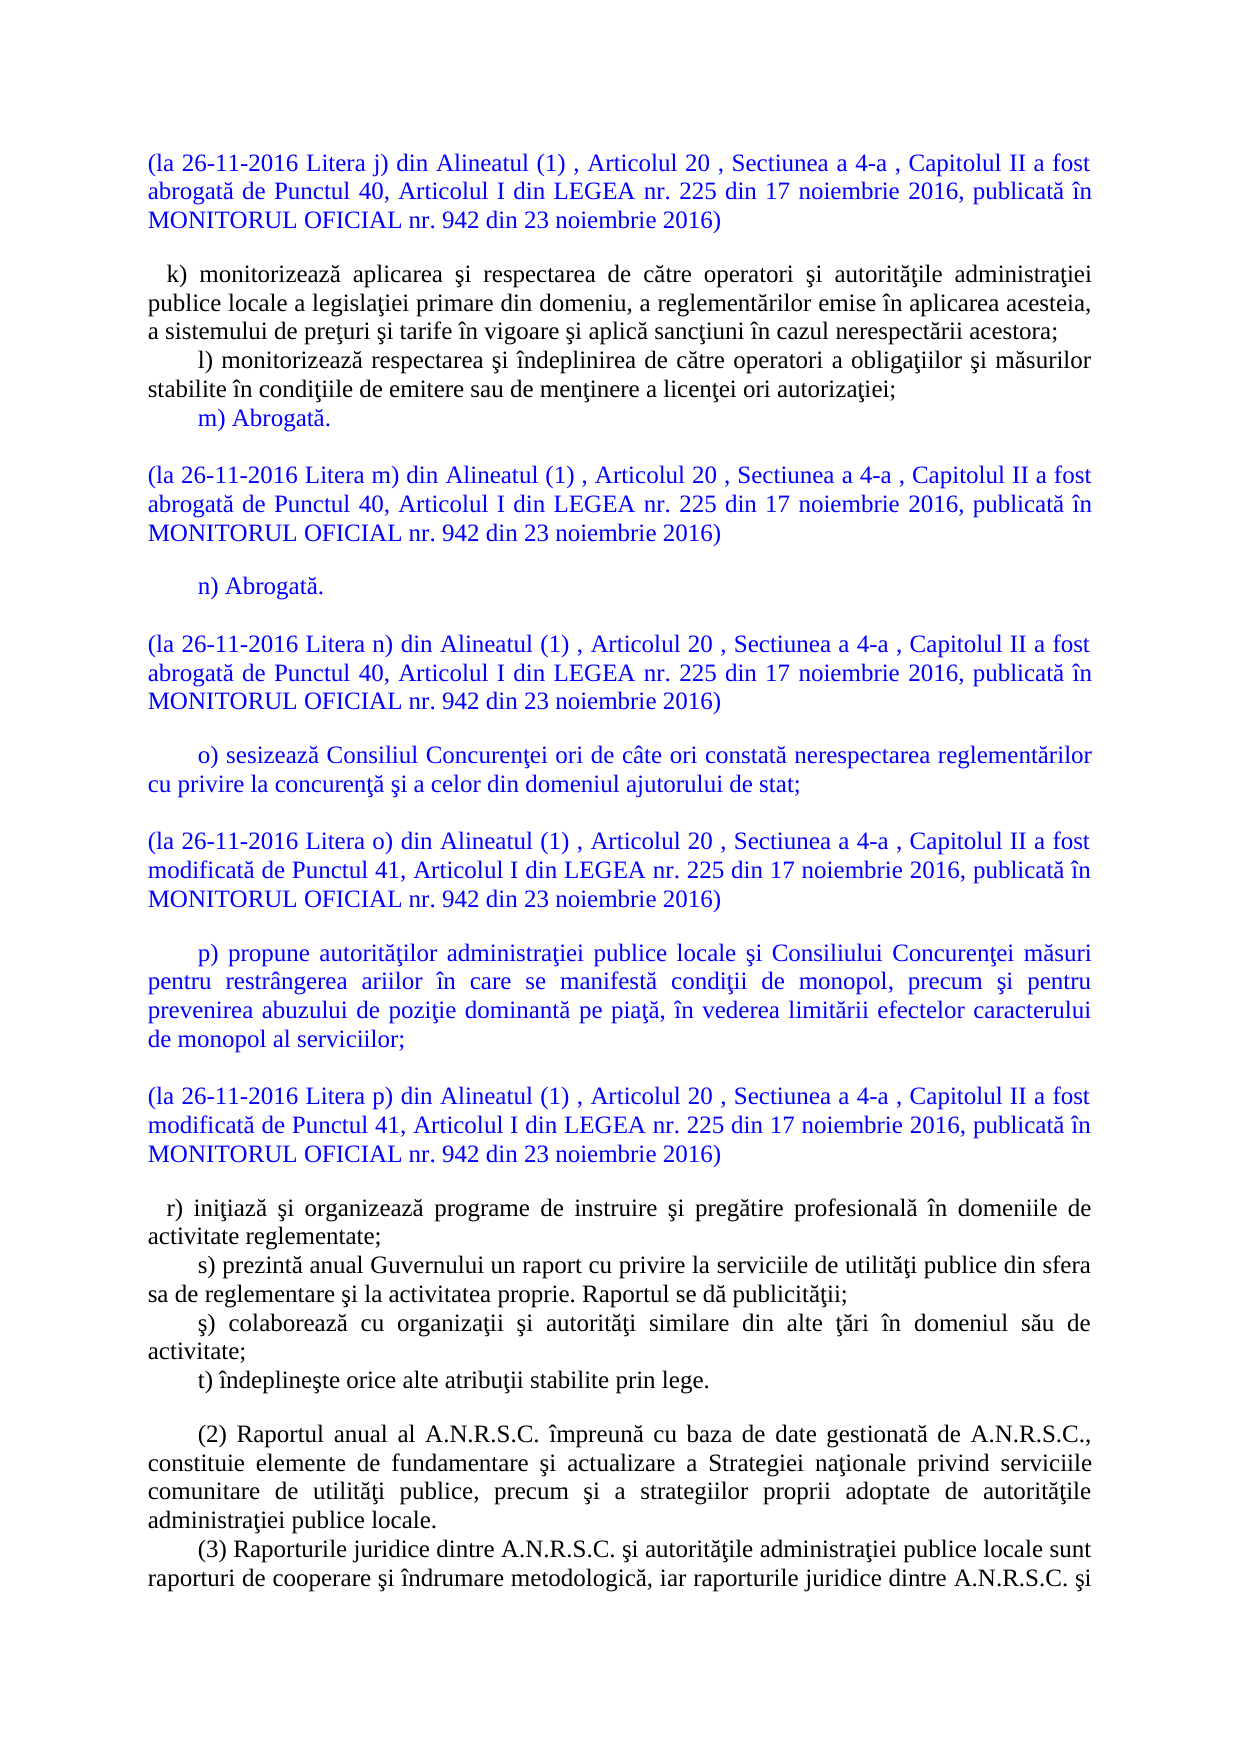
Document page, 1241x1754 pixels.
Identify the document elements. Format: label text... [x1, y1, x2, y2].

text r) iniţiază şi organizează programe de instruire şi pregătire profesională în domeniile de activitate reglementate; [148, 1193, 1093, 1250]
text (la 26-11-2016 Litera p) din Alineatul (1) , Articolul 20 , Sectiunea a 4-a , Capitolul II a fost modificată de Punctul 41, Articolul I din LEGEA nr. 225 din 17 noiembrie 2016, publicată în MONITORUL OFICIAL nr. 942 din 23 noiembrie 2016) [148, 1081, 1093, 1168]
text m) Abrogată. [148, 403, 1093, 431]
text o) sesizează Consiliul Concurenţei ori de câte ori constată nerespectarea reglementărilor cu privire la concurenţă şi a celor din domeniul ajutorului de stat; [148, 740, 1093, 798]
text s) prezintă anual Guvernului un raport cu privire la serviciile de utilităţi publice din sfera sa de reglementare şi la activitatea proprie. Raportul se dă publicităţii; [148, 1250, 1093, 1308]
text n) Abrogată. [148, 571, 1093, 600]
text t) îndeplineşte orice alte atribuţii stabilite prin lege. [148, 1365, 1093, 1394]
text ş) colaborează cu organizaţii şi autorităţi similare din alte ţări în domeniul său de activitate; [148, 1308, 1093, 1365]
text (la 26-11-2016 Litera j) din Alineatul (1) , Articolul 20 , Sectiunea a 4-a , Capitolul II a fost abrogată de Punctul 40, Articolul I din LEGEA nr. 225 din 17 noiembrie 2016, publicată în MONITORUL OFICIAL nr. 942 din 23 noiembrie 2016) [148, 148, 1093, 234]
text (la 26-11-2016 Litera n) din Alineatul (1) , Articolul 20 , Sectiunea a 4-a , Capitolul II a fost abrogată de Punctul 40, Articolul I din LEGEA nr. 225 din 17 noiembrie 2016, publicată în MONITORUL OFICIAL nr. 942 din 23 noiembrie 2016) [148, 629, 1093, 715]
text (la 26-11-2016 Litera m) din Alineatul (1) , Articolul 20 , Sectiunea a 4-a , Capitolul II a fost abrogată de Punctul 40, Articolul I din LEGEA nr. 225 din 17 noiembrie 2016, publicată în MONITORUL OFICIAL nr. 942 din 23 noiembrie 2016) [148, 460, 1093, 546]
text l) monitorizează respectarea şi îndeplinirea de către operatori a obligaţiilor şi măsurilor stabilite în condiţiile de emitere sau de menţinere a licenţei ori autorizaţiei; [148, 345, 1093, 403]
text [148, 1534, 1093, 1591]
text k) monitorizează aplicarea şi respectarea de către operatori şi autorităţile administraţiei publice locale a legislaţiei primare din domeniu, a reglementărilor emise în aplicarea acesteia, a sistemului de preţuri şi tarife în vigoare şi aplică sancţiuni în cazul nerespectării acestora; [148, 259, 1093, 345]
text (la 26-11-2016 Litera o) din Alineatul (1) , Articolul 20 , Sectiunea a 4-a , Capitolul II a fost modificată de Punctul 41, Articolul I din LEGEA nr. 225 din 17 noiembrie 2016, publicată în MONITORUL OFICIAL nr. 942 din 23 noiembrie 2016) [148, 826, 1093, 913]
text p) propune autorităţilor administraţiei publice locale şi Consiliului Concurenţei măsuri pentru restrângerea ariilor în care se manifestă condiţii de monopol, precum şi pentru prevenirea abuzului de poziţie dominantă pe piaţă, în vederea limitării efectelor caracterului de monopol al serviciilor; [148, 938, 1093, 1053]
text (2) Raportul anual al A.N.R.S.C. împreună cu baza de date gestionată de A.N.R.S.C., constituie elemente de fundamentare şi actualizare a Strategiei naţionale privind serviciile comunitare de utilităţi publice, precum şi a strategiilor proprii adoptate de autorităţile administraţiei publice locale. [148, 1419, 1093, 1534]
